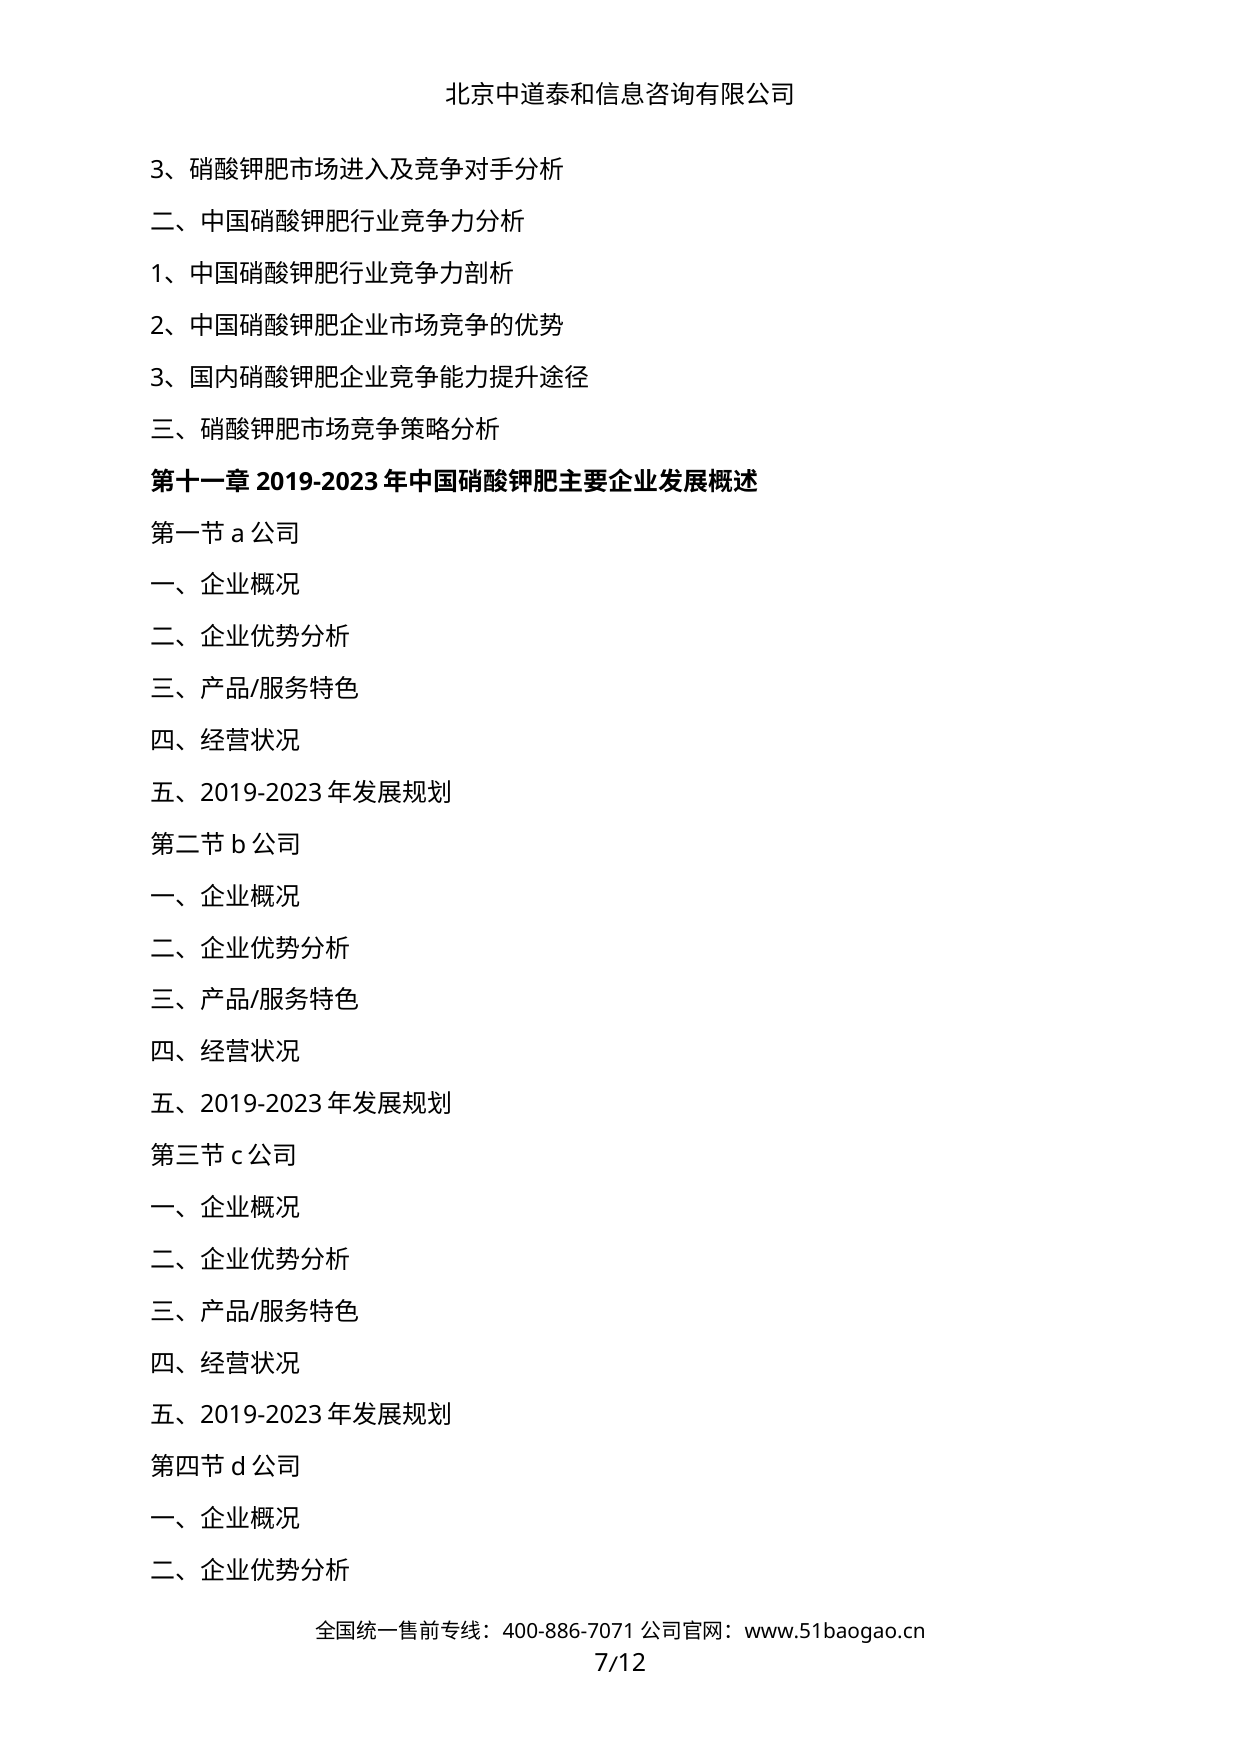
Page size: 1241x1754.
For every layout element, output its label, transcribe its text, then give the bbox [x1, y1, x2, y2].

text 三、硝酸钾肥市场竞争策略分析 [150, 409, 1090, 446]
text 二、企业优势分析 [150, 1239, 1090, 1276]
text 1、中国硝酸钾肥行业竞争力剖析 [150, 254, 1090, 290]
text 二、企业优势分析 [150, 928, 1090, 964]
text 2、中国硝酸钾肥企业市场竞争的优势 [150, 306, 1090, 342]
text 二、企业优势分析 [150, 617, 1090, 653]
text 五、2019-2023年发展规划 [150, 1084, 1090, 1120]
text 四、经营状况 [150, 1343, 1090, 1379]
text 二、中国硝酸钾肥行业竞争力分析 [150, 202, 1090, 238]
text 一、企业概况 [150, 1499, 1090, 1535]
text 3、硝酸钾肥市场进入及竞争对手分析 [150, 150, 1090, 186]
text 五、2019-2023年发展规划 [150, 772, 1090, 809]
text 第二节 b公司 [150, 824, 1090, 861]
text 四、经营状况 [150, 1032, 1090, 1068]
text 四、经营状况 [150, 721, 1090, 757]
text 第一节 a公司 [150, 513, 1090, 549]
text 一、企业概况 [150, 876, 1090, 912]
text 第四节 d公司 [150, 1447, 1090, 1483]
text 第三节 c公司 [150, 1136, 1090, 1172]
text 三、产品/服务特色 [150, 669, 1090, 705]
text 一、企业概况 [150, 565, 1090, 601]
text 三、产品/服务特色 [150, 1291, 1090, 1327]
text 二、企业优势分析 [150, 1551, 1090, 1587]
text 五、2019-2023年发展规划 [150, 1395, 1090, 1431]
text 三、产品/服务特色 [150, 980, 1090, 1016]
text 第十一章 2019-2023年中国硝酸钾肥主要企业发展概述 [150, 461, 1090, 497]
text 一、企业概况 [150, 1187, 1090, 1224]
text 3、国内硝酸钾肥企业竞争能力提升途径 [150, 357, 1090, 394]
